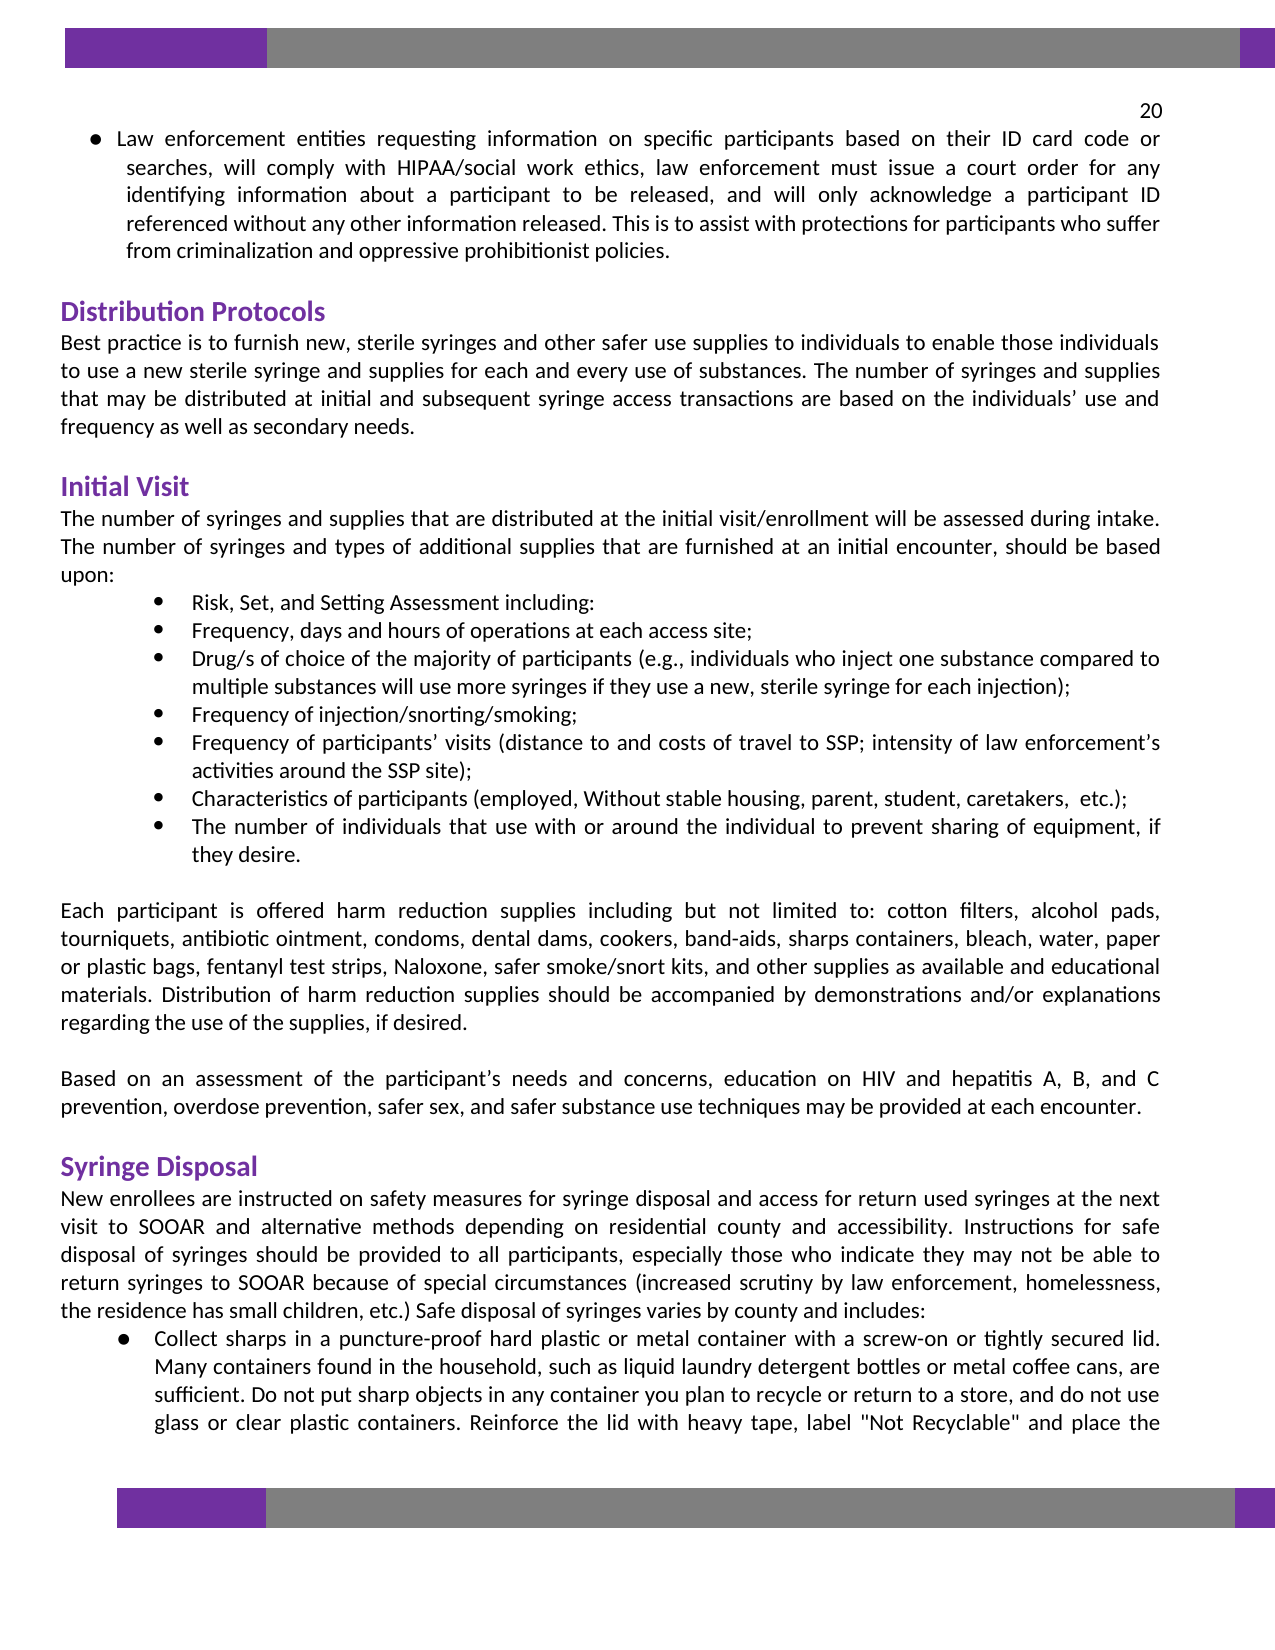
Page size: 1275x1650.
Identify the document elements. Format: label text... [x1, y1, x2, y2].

list Frequency, days and hours of operations at each access site; [154, 616, 1162, 644]
list Risk, Set, and Setting Assessment including: [154, 588, 1162, 616]
list Frequency of participants’ visits (distance to and costs of travel to SSP; intensity of law enforcement’s activities around the SSP site); [154, 728, 1162, 784]
list Drug/s of choice of the majority of participants (e.g., individuals who inject one substance compared to multiple substances will use more syringes if they use a new, sterile syringe for each injection); [154, 644, 1162, 700]
subtitle Initial Visit [60, 468, 1162, 504]
text Best practice is to furnish new, sterile syringes and other safer use supplies to individuals to enable those individuals to use a new sterile syringe and supplies for each and every use of substances. The number of syringes and supplies that may be distributed at initial and subsequent syringe access transactions are based on the individuals’ use and frequency as well as secondary needs. [60, 328, 1162, 440]
text Distribution Protocols [60, 293, 1162, 328]
list Characteristics of participants (employed, Without stable housing, parent, student, caretakers, etc.); [154, 784, 1162, 812]
text The number of syringes and supplies that are distributed at the initial visit/enrollment will be assessed during intake. The number of syringes and types of additional supplies that are furnished at an initial encounter, should be based upon: [60, 504, 1162, 588]
list The number of individuals that use with or around the individual to prevent sharing of equipment, if they desire. [154, 812, 1162, 868]
text Based on an assessment of the participant’s needs and concerns, education on HIV and hepatitis A, B, and C prevention, overdose prevention, safer sex, and safer substance use techniques may be provided at each encounter. [60, 1064, 1162, 1121]
subtitle Syringe Disposal [60, 1148, 1162, 1184]
list Law enforcement entities requesting information on specific participants based on their ID card code or searches, will comply with HIPAA/social work ethics, law enforcement must issue a court order for any identifying information about a participant to be released, and will only acknowledge a participant ID referenced without any other information released. This is to assist with protections for participants who suffer from criminalization and oppressive prohibitionist policies. [88, 124, 1162, 265]
text New enrollees are instructed on safety measures for syringe disposal and access for return used syringes at the next visit to SOOAR and alternative methods depending on residential county and accessibility. Instructions for safe disposal of syringes should be provided to all participants, especially those who indicate they may not be able to return syringes to SOOAR because of special circumstances (increased scrutiny by law enforcement, homelessness, the residence has small children, etc.) Safe disposal of syringes varies by county and includes: [60, 1184, 1162, 1324]
text Each participant is offered harm reduction supplies including but not limited to: cotton filters, alcohol pads, tourniquets, antibiotic ointment, condoms, dental dams, cookers, band-aids, sharps containers, bleach, water, paper or plastic bags, fentanyl test strips, Naloxone, safer smoke/snort kits, and other supplies as available and educational materials. Distribution of harm reduction supplies should be accompanied by demonstrations and/or explanations regarding the use of the supplies, if desired. [60, 896, 1162, 1036]
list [117, 1324, 1162, 1436]
list Frequency of injection/snorting/smoking; [154, 700, 1162, 728]
